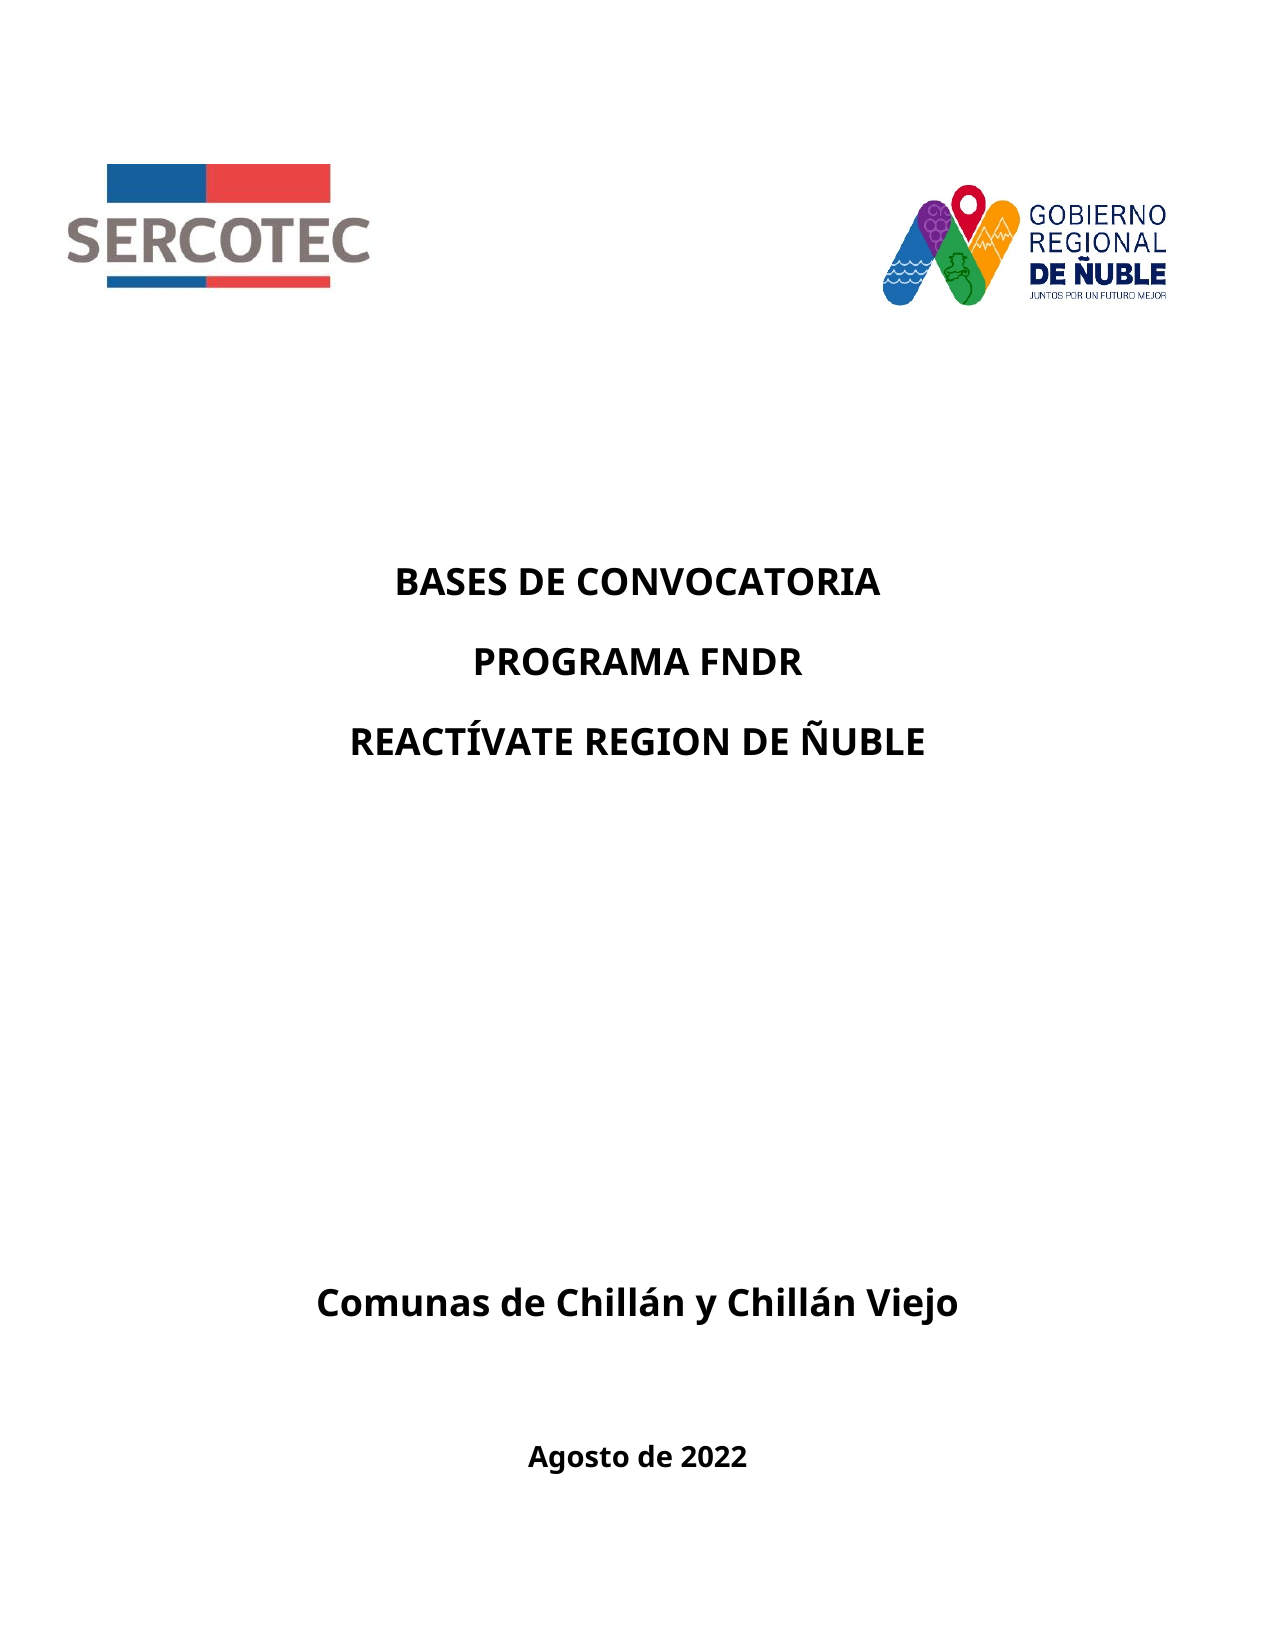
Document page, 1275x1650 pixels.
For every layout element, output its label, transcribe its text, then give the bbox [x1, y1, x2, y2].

text Comunas de Chillán y Chillán Viejo [177, 1276, 1098, 1327]
text PROGRAMA FNDR [177, 636, 1098, 687]
text BASES DE CONVOCATORIA [177, 555, 1098, 606]
picture [59, 164, 379, 293]
picture [861, 137, 1189, 400]
text REACTÍVATE REGION DE ÑUBLE [177, 716, 1098, 767]
text Agosto de 2022 [177, 1437, 1098, 1476]
